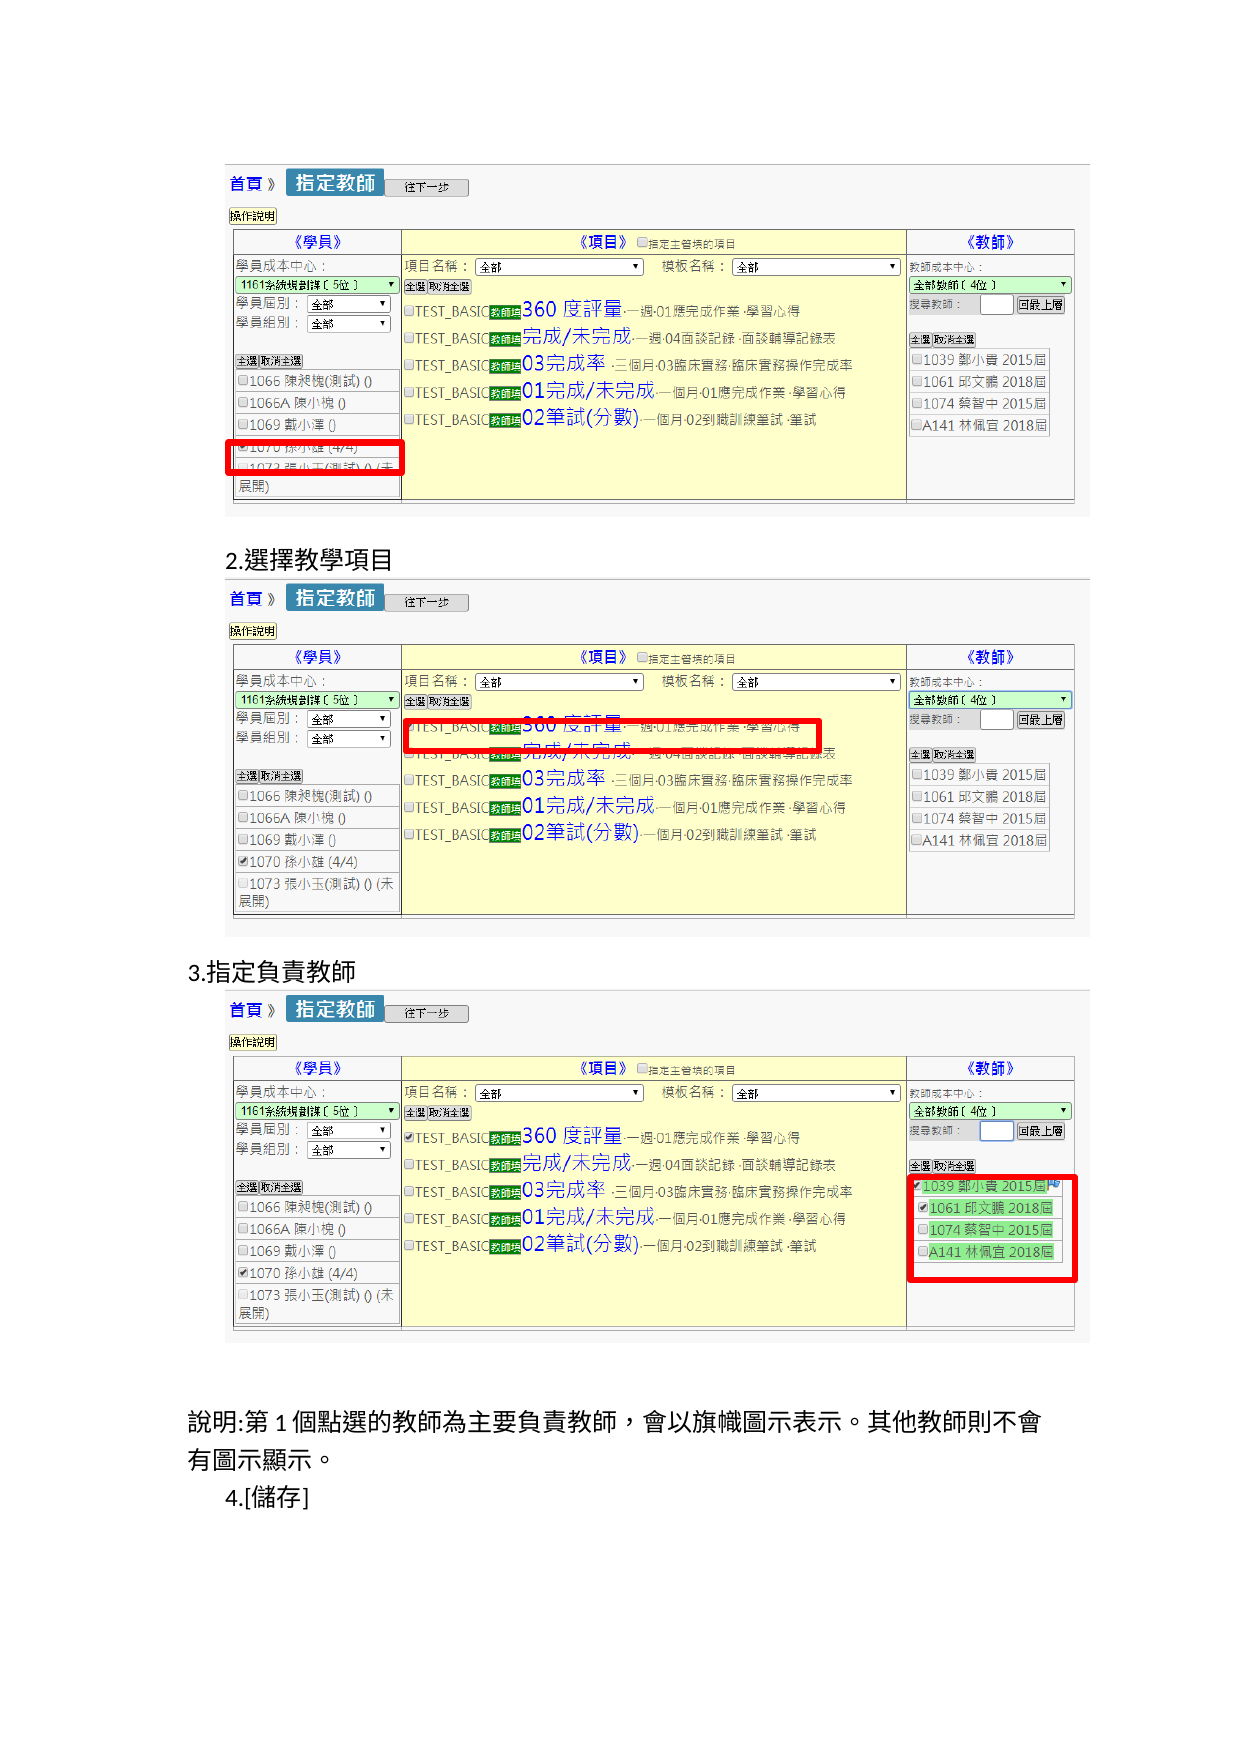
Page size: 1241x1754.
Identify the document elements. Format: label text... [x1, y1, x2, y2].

picture [225, 577, 1091, 937]
list 2.選擇教學項目 [225, 539, 1053, 577]
picture [231, 446, 399, 469]
text 說明:第1個點選的教師為主要負責教師，會以旗幟圖示表示。其他教師則不會有圖示顯示。 [187, 1402, 1053, 1477]
picture [225, 989, 1091, 1343]
list 4.[儲存] [225, 1477, 1053, 1514]
picture [225, 164, 1091, 517]
text 3.指定負責教師 [187, 952, 1053, 989]
